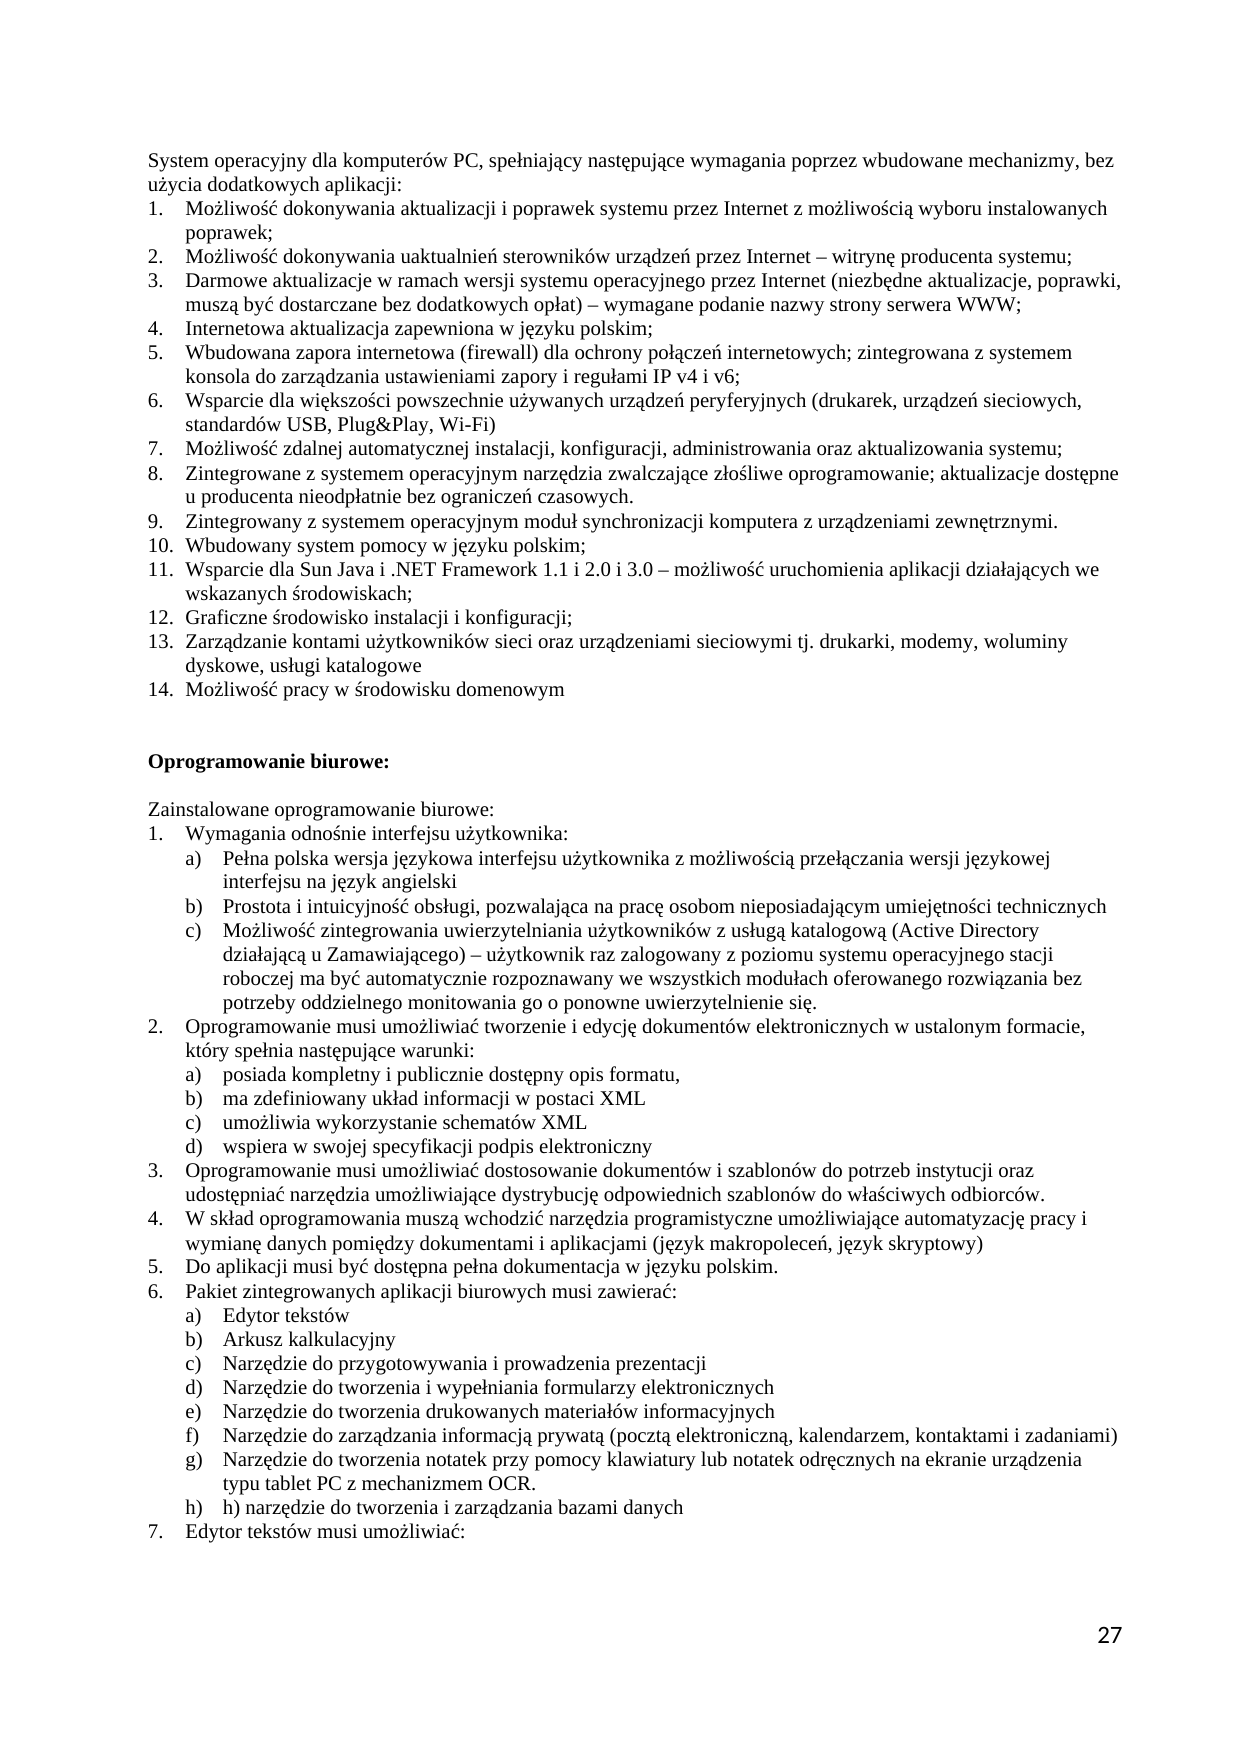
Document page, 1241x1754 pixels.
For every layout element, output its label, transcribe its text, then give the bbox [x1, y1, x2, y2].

list h) narzędzie do tworzenia i zarządzania bazami danych [185, 1495, 1122, 1519]
list Wbudowana zapora internetowa (firewall) dla ochrony połączeń internetowych; zintegrowana z systemem konsola do zarządzania ustawieniami zapory i regułami IP v4 i v6; [148, 340, 1122, 388]
list Możliwość pracy w środowisku domenowym [148, 677, 1122, 701]
list Edytor tekstów musi umożliwiać: [148, 1519, 1122, 1543]
list Internetowa aktualizacja zapewniona w języku polskim; [148, 316, 1122, 340]
list Możliwość dokonywania uaktualnień sterowników urządzeń przez Internet – witrynę producenta systemu; [148, 244, 1122, 268]
list Narzędzie do tworzenia drukowanych materiałów informacyjnych [185, 1399, 1122, 1423]
list Graficzne środowisko instalacji i konfiguracji; [148, 605, 1122, 629]
list Narzędzie do przygotowywania i prowadzenia prezentacji [185, 1351, 1122, 1375]
list Darmowe aktualizacje w ramach wersji systemu operacyjnego przez Internet (niezbędne aktualizacje, poprawki, muszą być dostarczane bez dodatkowych opłat) – wymagane podanie nazwy strony serwera WWW; [148, 268, 1122, 316]
list Narzędzie do tworzenia notatek przy pomocy klawiatury lub notatek odręcznych na ekranie urządzenia typu tablet PC z mechanizmem OCR. [185, 1447, 1122, 1495]
list Arkusz kalkulacyjny [185, 1327, 1122, 1351]
list Zarządzanie kontami użytkowników sieci oraz urządzeniami sieciowymi tj. drukarki, modemy, woluminy dyskowe, usługi katalogowe [148, 629, 1122, 677]
list Wsparcie dla Sun Java i .NET Framework 1.1 i 2.0 i 3.0 – możliwość uruchomienia aplikacji działających we wskazanych środowiskach; [148, 557, 1122, 605]
list ma zdefiniowany układ informacji w postaci XML [185, 1086, 1122, 1110]
list Oprogramowanie musi umożliwiać tworzenie i edycję dokumentów elektronicznych w ustalonym formacie, który spełnia następujące warunki: [148, 1014, 1122, 1062]
list Pełna polska wersja językowa interfejsu użytkownika z możliwością przełączania wersji językowej interfejsu na język angielski [185, 845, 1122, 893]
text Oprogramowanie biurowe: [148, 749, 1122, 773]
list Możliwość dokonywania aktualizacji i poprawek systemu przez Internet z możliwością wyboru instalowanych poprawek; [148, 196, 1122, 244]
list Wsparcie dla większości powszechnie używanych urządzeń peryferyjnych (drukarek, urządzeń sieciowych, standardów USB, Plug&Play, Wi-Fi) [148, 388, 1122, 436]
list W skład oprogramowania muszą wchodzić narzędzia programistyczne umożliwiające automatyzację pracy i wymianę danych pomiędzy dokumentami i aplikacjami (język makropoleceń, język skryptowy) [148, 1206, 1122, 1254]
list Narzędzie do zarządzania informacją prywatą (pocztą elektroniczną, kalendarzem, kontaktami i zadaniami) [185, 1423, 1122, 1447]
list Możliwość zintegrowania uwierzytelniania użytkowników z usługą katalogową (Active Directory działającą u Zamawiającego) – użytkownik raz zalogowany z poziomu systemu operacyjnego stacji roboczej ma być automatycznie rozpoznawany we wszystkich modułach oferowanego rozwiązania bez potrzeby oddzielnego monitowania go o ponowne uwierzytelnienie się. [185, 918, 1122, 1014]
list Prostota i intuicyjność obsługi, pozwalająca na pracę osobom nieposiadającym umiejętności technicznych [185, 893, 1122, 918]
list Zintegrowany z systemem operacyjnym moduł synchronizacji komputera z urządzeniami zewnętrznymi. [148, 508, 1122, 533]
list Pakiet zintegrowanych aplikacji biurowych musi zawierać: [148, 1278, 1122, 1303]
list Edytor tekstów [185, 1303, 1122, 1327]
list Oprogramowanie musi umożliwiać dostosowanie dokumentów i szablonów do potrzeb instytucji oraz udostępniać narzędzia umożliwiające dystrybucję odpowiednich szablonów do właściwych odbiorców. [148, 1158, 1122, 1206]
list Zintegrowane z systemem operacyjnym narzędzia zwalczające złośliwe oprogramowanie; aktualizacje dostępne u producenta nieodpłatnie bez ograniczeń czasowych. [148, 460, 1122, 508]
list Możliwość zdalnej automatycznej instalacji, konfiguracji, administrowania oraz aktualizowania systemu; [148, 436, 1122, 460]
list wspiera w swojej specyfikacji podpis elektroniczny [185, 1134, 1122, 1158]
list Narzędzie do tworzenia i wypełniania formularzy elektronicznych [185, 1375, 1122, 1399]
text System operacyjny dla komputerów PC, spełniający następujące wymagania poprzez wbudowane mechanizmy, bez użycia dodatkowych aplikacji: [148, 148, 1122, 196]
list posiada kompletny i publicznie dostępny opis formatu, [185, 1062, 1122, 1086]
list Wbudowany system pomocy w języku polskim; [148, 533, 1122, 557]
text Zainstalowane oprogramowanie biurowe: [148, 797, 1122, 821]
list umożliwia wykorzystanie schematów XML [185, 1110, 1122, 1134]
list Wymagania odnośnie interfejsu użytkownika: [148, 821, 1122, 845]
list Do aplikacji musi być dostępna pełna dokumentacja w języku polskim. [148, 1254, 1122, 1278]
